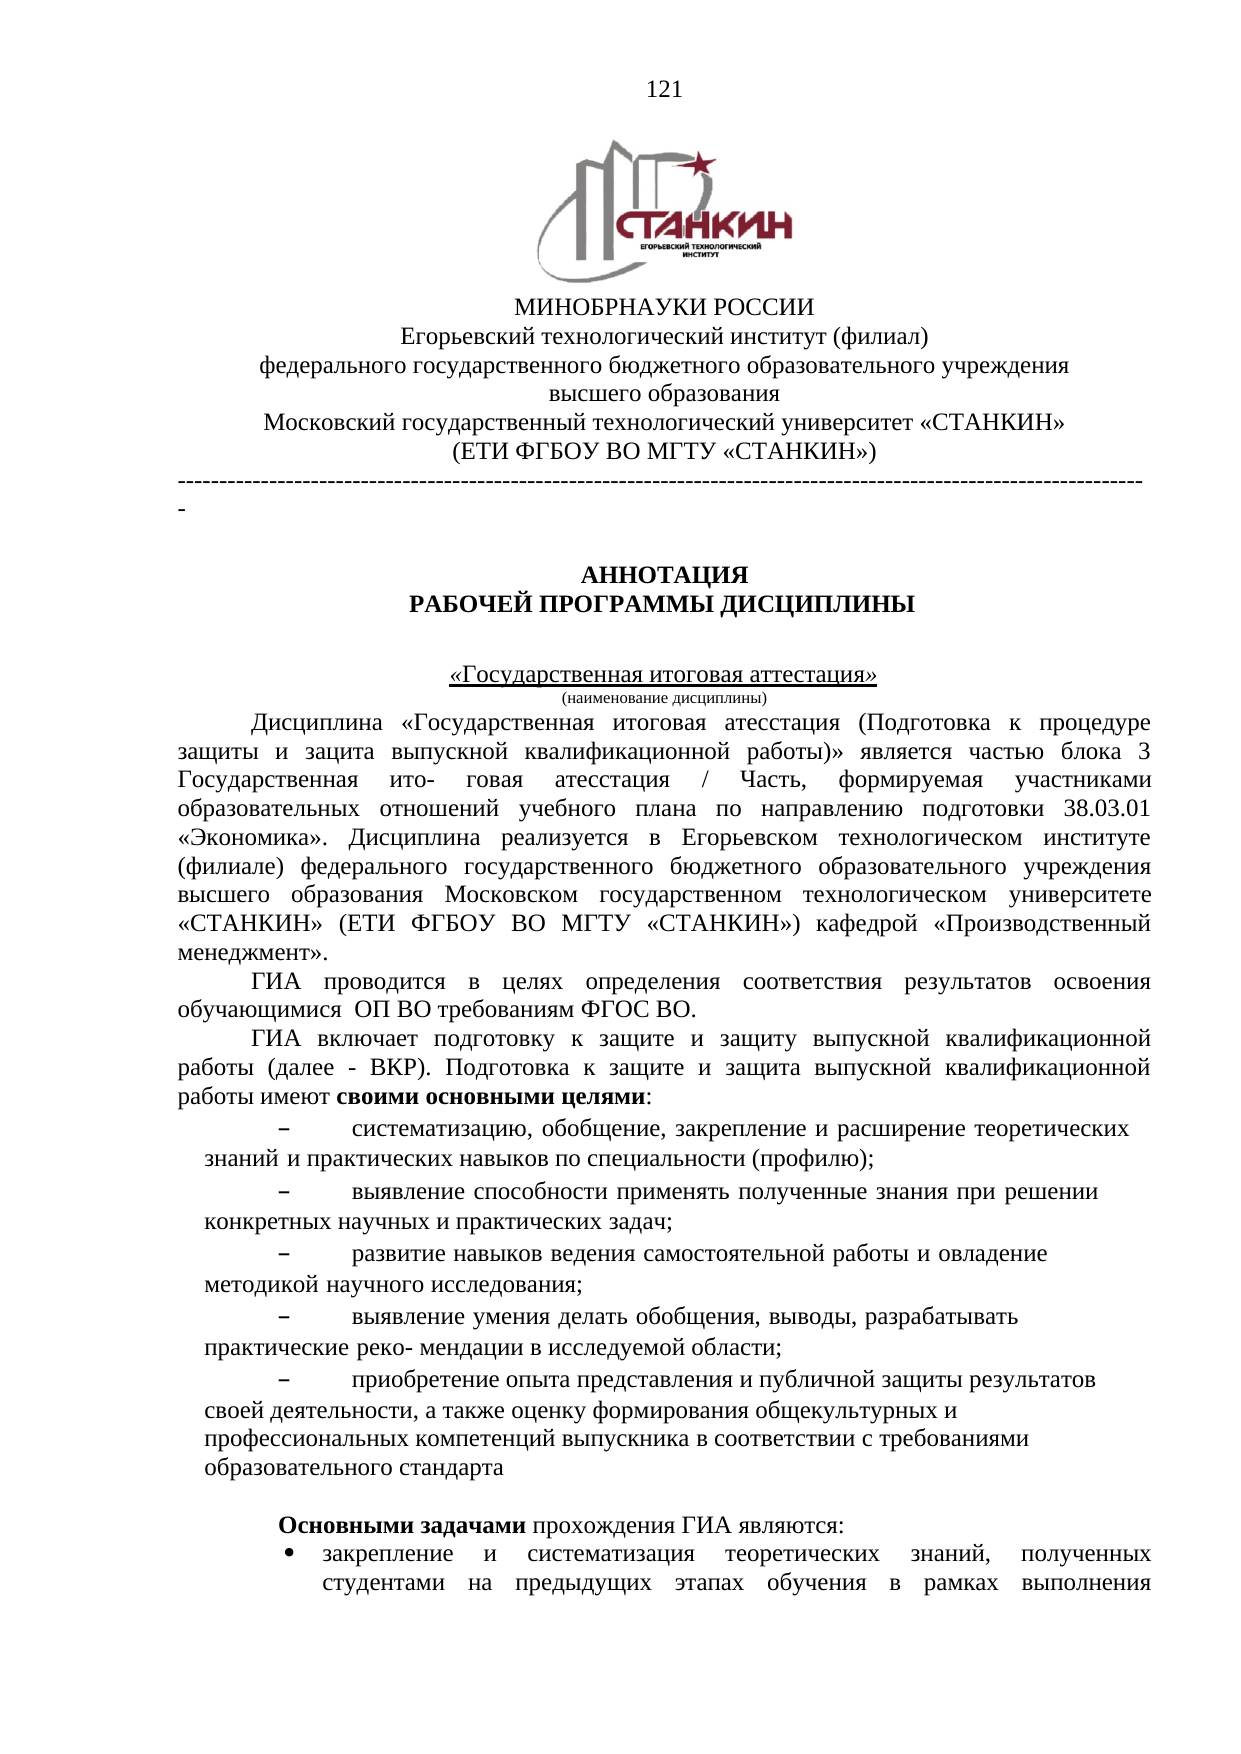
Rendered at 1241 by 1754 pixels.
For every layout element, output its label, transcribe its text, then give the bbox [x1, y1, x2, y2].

text МИНОБРНАУКИ РОССИИ [177, 292, 1152, 321]
list систематизацию, обобщение, закрепление и расширение теоретических знаний и практических навыков по специальности (профилю); [204, 1109, 1152, 1172]
list развитие навыков ведения самостоятельной работы и овладение методикой научного исследования; [204, 1235, 1152, 1298]
text ГИА включает подготовку к защите и защиту выпускной квалификационной работы (далее - ВКР). Подготовка к защите и защита выпускной квалификационной работы имеют своими основными целями: [177, 1023, 1152, 1109]
text --------------------------------------------------------------------------------------------------------------------- [177, 465, 1152, 522]
text высшего образования [177, 378, 1152, 407]
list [285, 1538, 1152, 1596]
list приобретение опыта представления и публичной защиты результатов своей деятельности, а также оценку формирования общекультурных и профессиональных компетенций выпускника в соответствии с требованиями образовательного стандарта [204, 1361, 1152, 1481]
text Московский государственный технологический университет «СТАНКИН» [177, 407, 1152, 436]
text ГИА проводится в целях определения соответствия результатов освоения обучающимися ОП ВО требованиям ФГОС ВО. [177, 966, 1152, 1023]
text федерального государственного бюджетного образовательного учреждения [177, 350, 1152, 378]
list выявление умения делать обобщения, выводы, разрабатывать практические реко- мендации в исследуемой области; [204, 1298, 1152, 1361]
text Основными задачами прохождения ГИА являются: [278, 1510, 1152, 1538]
text Дисциплина «Государственная итоговая атесстация (Подготовка к процедуре защиты и зацита выпускной квалификационной работы)» является частью блока 3 Государственная ито- говая атесстация / Часть, формируемая участниками образовательных отношений учебного плана по направлению подготовки 38.03.01 «Экономика». Дисциплина реализуется в Егорьевском технологическом институте (филиале) федерального государственного бюджетного образовательного учреждения высшего образования Московском государственном технологическом университете «СТАНКИН» (ЕТИ ФГБОУ ВО МГТУ «СТАНКИН») кафедрой «Производственный менеджмент». [177, 707, 1152, 966]
text РАБОЧЕЙ ПРОГРАММЫ ДИСЦИПЛИНЫ [300, 589, 1024, 618]
picture [521, 131, 808, 293]
text Егорьевский технологический институт (филиал) [177, 321, 1152, 350]
text (ЕТИ ФГБОУ ВО МГТУ «СТАНКИН») [177, 436, 1152, 465]
subtitle АННОТАЦИЯ [177, 560, 1152, 589]
list выявление способности применять полученные знания при решении конкретных научных и практических задач; [204, 1172, 1152, 1235]
subtitle «Государственная итоговая аттестация» [177, 659, 1152, 688]
text (наименование дисциплины) [300, 688, 1028, 707]
